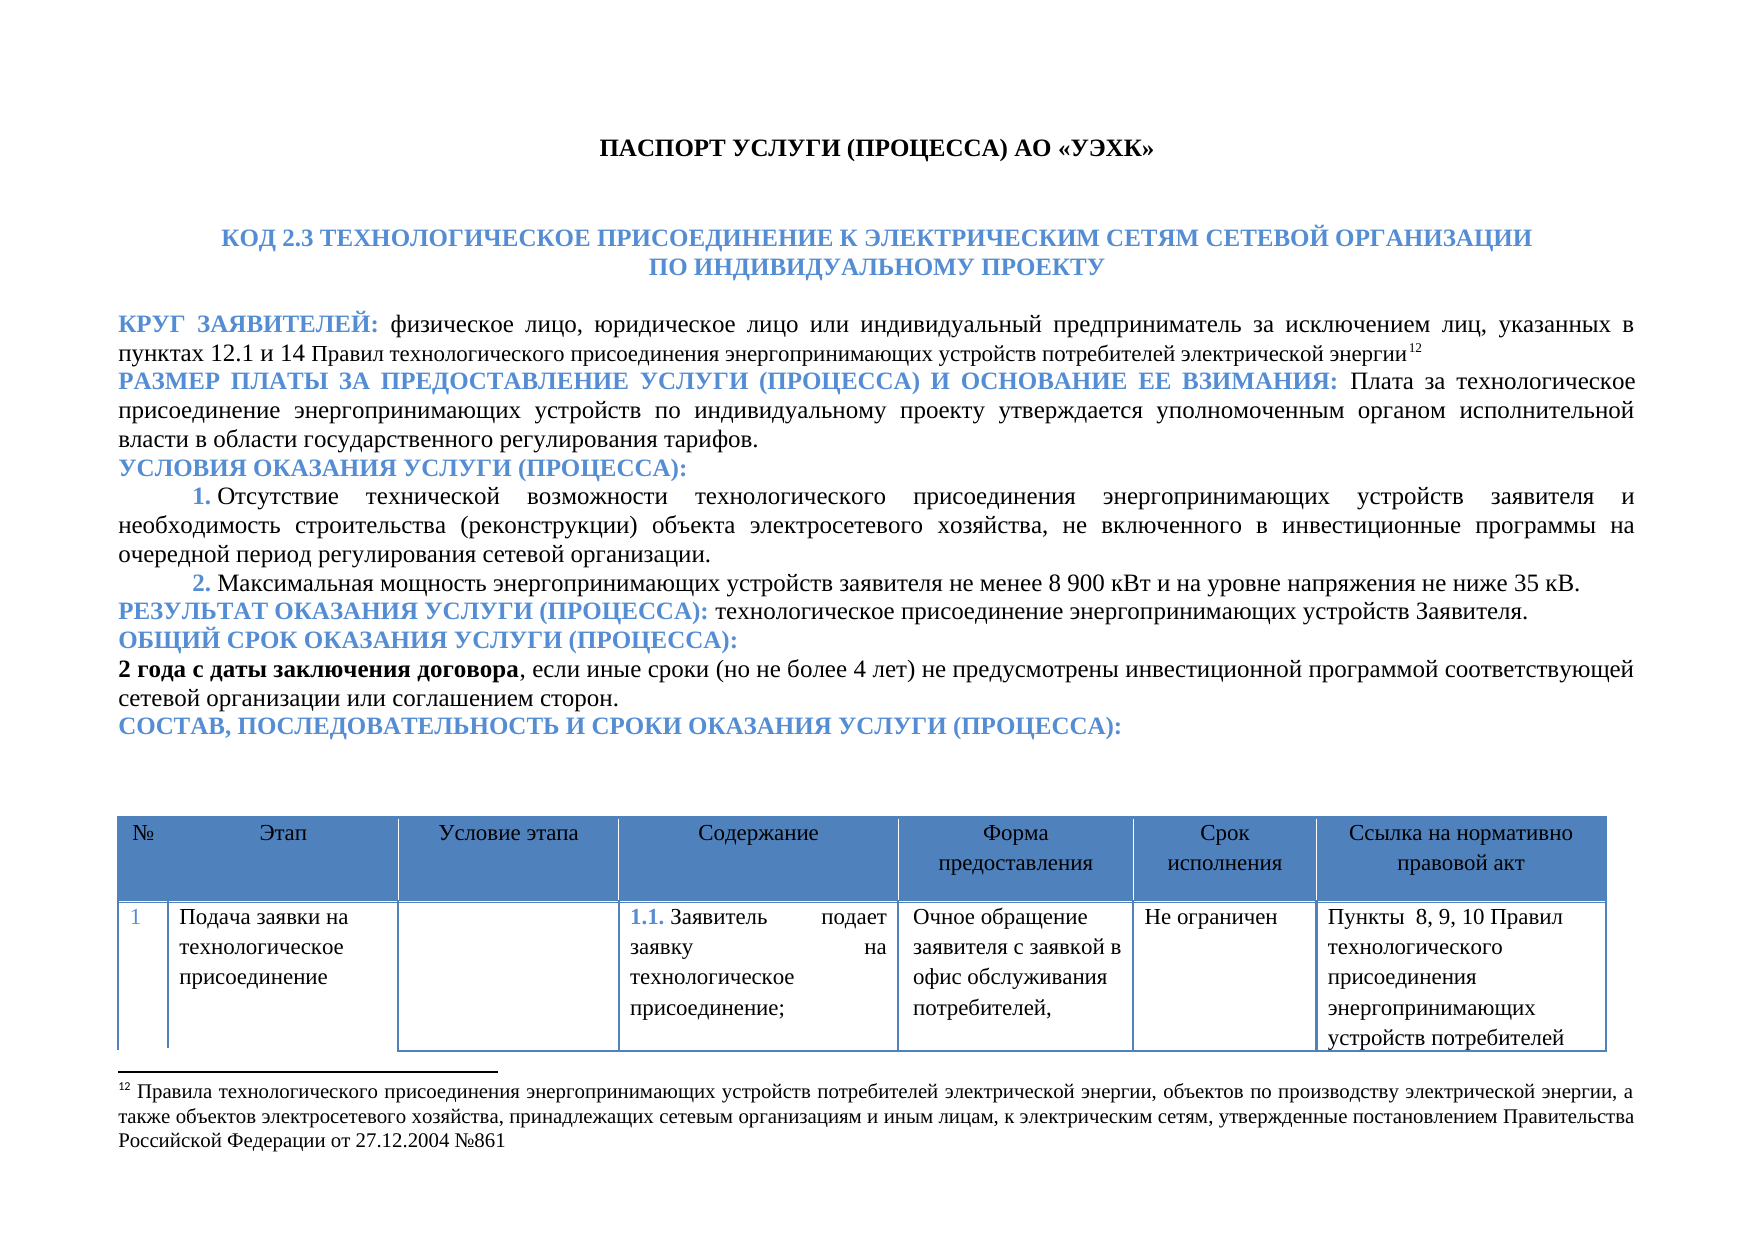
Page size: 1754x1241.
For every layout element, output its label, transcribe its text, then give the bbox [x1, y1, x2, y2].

table_header Форма предоставления [899, 819, 1133, 900]
table_header Условие этапа [399, 819, 618, 900]
text УСЛОВИЯ ОКАЗАНИЯ УСЛУГИ (ПРОЦЕССА): [118, 453, 1636, 481]
text ОБЩИЙ СРОК ОКАЗАНИЯ УСЛУГИ (ПРОЦЕССА): [118, 625, 1636, 654]
text СОСТАВ, ПОСЛЕДОВАТЕЛЬНОСТЬ И СРОКИ ОКАЗАНИЯ УСЛУГИ (ПРОЦЕССА): [118, 711, 1636, 740]
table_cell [620, 903, 897, 1050]
table_cell Не ограничен [1134, 903, 1315, 1050]
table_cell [899, 903, 1132, 1050]
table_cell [168, 903, 397, 1050]
table_header Ссылка на нормативно правовой акт [1317, 819, 1605, 900]
text РАЗМЕР ПЛАТЫ ЗА ПРЕДОСТАВЛЕНИЕ УСЛУГИ (ПРОЦЕССА) И ОСНОВАНИЕ ЕЕ ВЗИМАНИЯ: Плата за технологическое присоединение энергопринимающих устройств по индивидуальному проекту утверждается уполномоченным органом исполнительной власти в области государственного регулирования тарифов. [118, 366, 1636, 453]
text ПО ИНДИВИДУАЛЬНОМУ ПРОЕКТУ [118, 252, 1636, 309]
text ПАСПОРТ УСЛУГИ (ПРОЦЕССА) АО «УЭХК» [118, 133, 1636, 162]
table_header Срок исполнения [1134, 819, 1316, 900]
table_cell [1318, 903, 1605, 1050]
table_header № [119, 819, 167, 900]
table_header Содержание [619, 819, 898, 900]
table_header Этап [169, 819, 398, 900]
text КРУГ ЗАЯВИТЕЛЕЙ: физическое лицо, юридическое лицо или индивидуальный предприниматель за исключением лиц, указанных в пунктах 12.1 и 14 Правил технологического присоединения энергопринимающих устройств потребителей электрической энергии [118, 309, 1636, 366]
text 2 года с даты заключения договора, если иные сроки (но не более 4 лет) не предусмотрены инвестиционной программой соответствующей сетевой организации или соглашением сторон. [118, 654, 1636, 711]
text РЕЗУЛЬТАТ ОКАЗАНИЯ УСЛУГИ (ПРОЦЕССА): технологическое присоединение энергопринимающих устройств Заявителя. [118, 596, 1636, 625]
text КОД 2.3 ТЕХНОЛОГИЧЕСКОЕ ПРИСОЕДИНЕНИЕ К ЭЛЕКТРИЧЕСКИМ СЕТЯМ СЕТЕВОЙ ОРГАНИЗАЦИИ [118, 223, 1636, 252]
text 2. Максимальная мощность энергопринимающих устройств заявителя не менее 8 900 кВт и на уровне напряжения не ниже 35 кВ. [118, 568, 1636, 596]
table_cell [399, 903, 618, 1050]
text 1. Отсутствие технической возможности технологического присоединения энергопринимающих устройств заявителя и необходимость строительства (реконструкции) объекта электросетевого хозяйства, не включенного в инвестиционные программы на очередной период регулирования сетевой организации. [118, 481, 1636, 568]
table_cell 1 [119, 903, 168, 1050]
